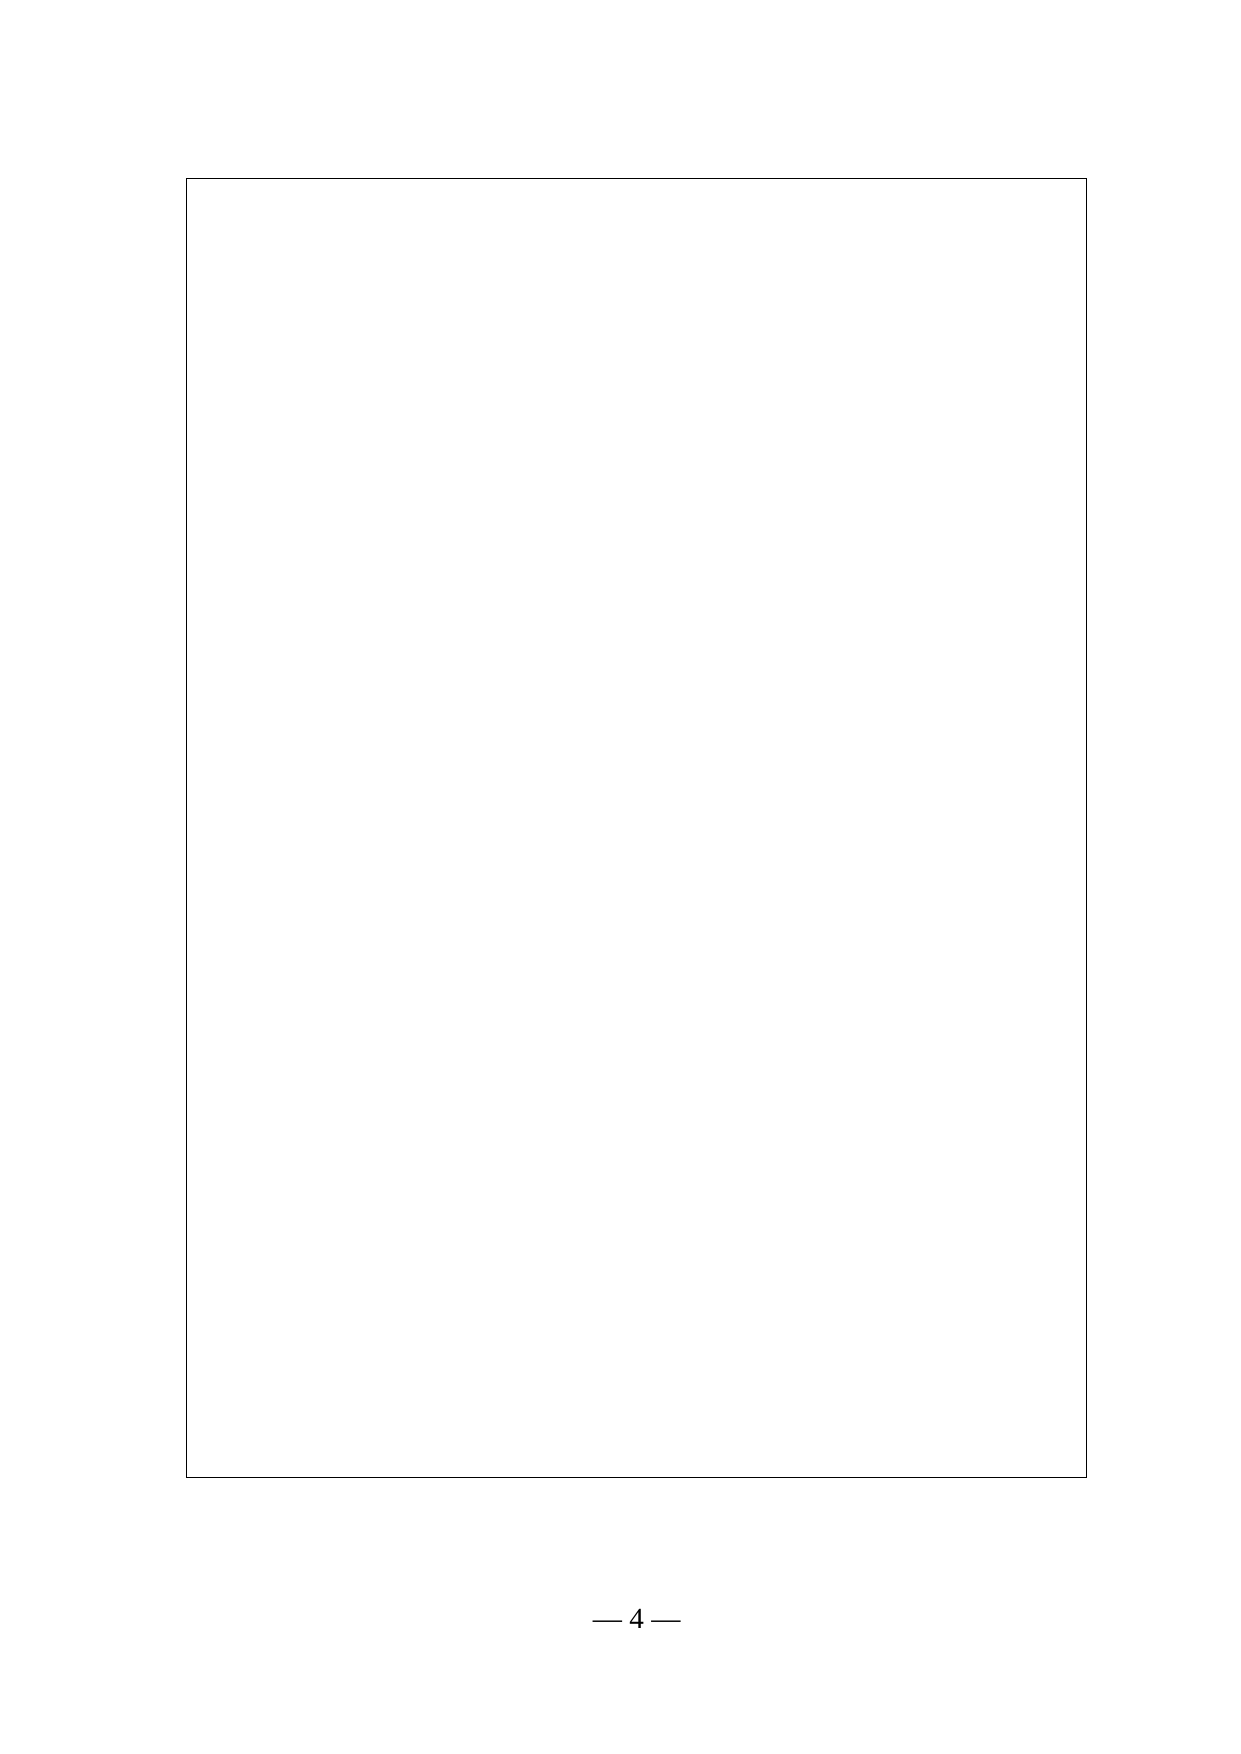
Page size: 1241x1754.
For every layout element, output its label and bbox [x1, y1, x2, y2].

table_cell [187, 179, 1086, 1477]
